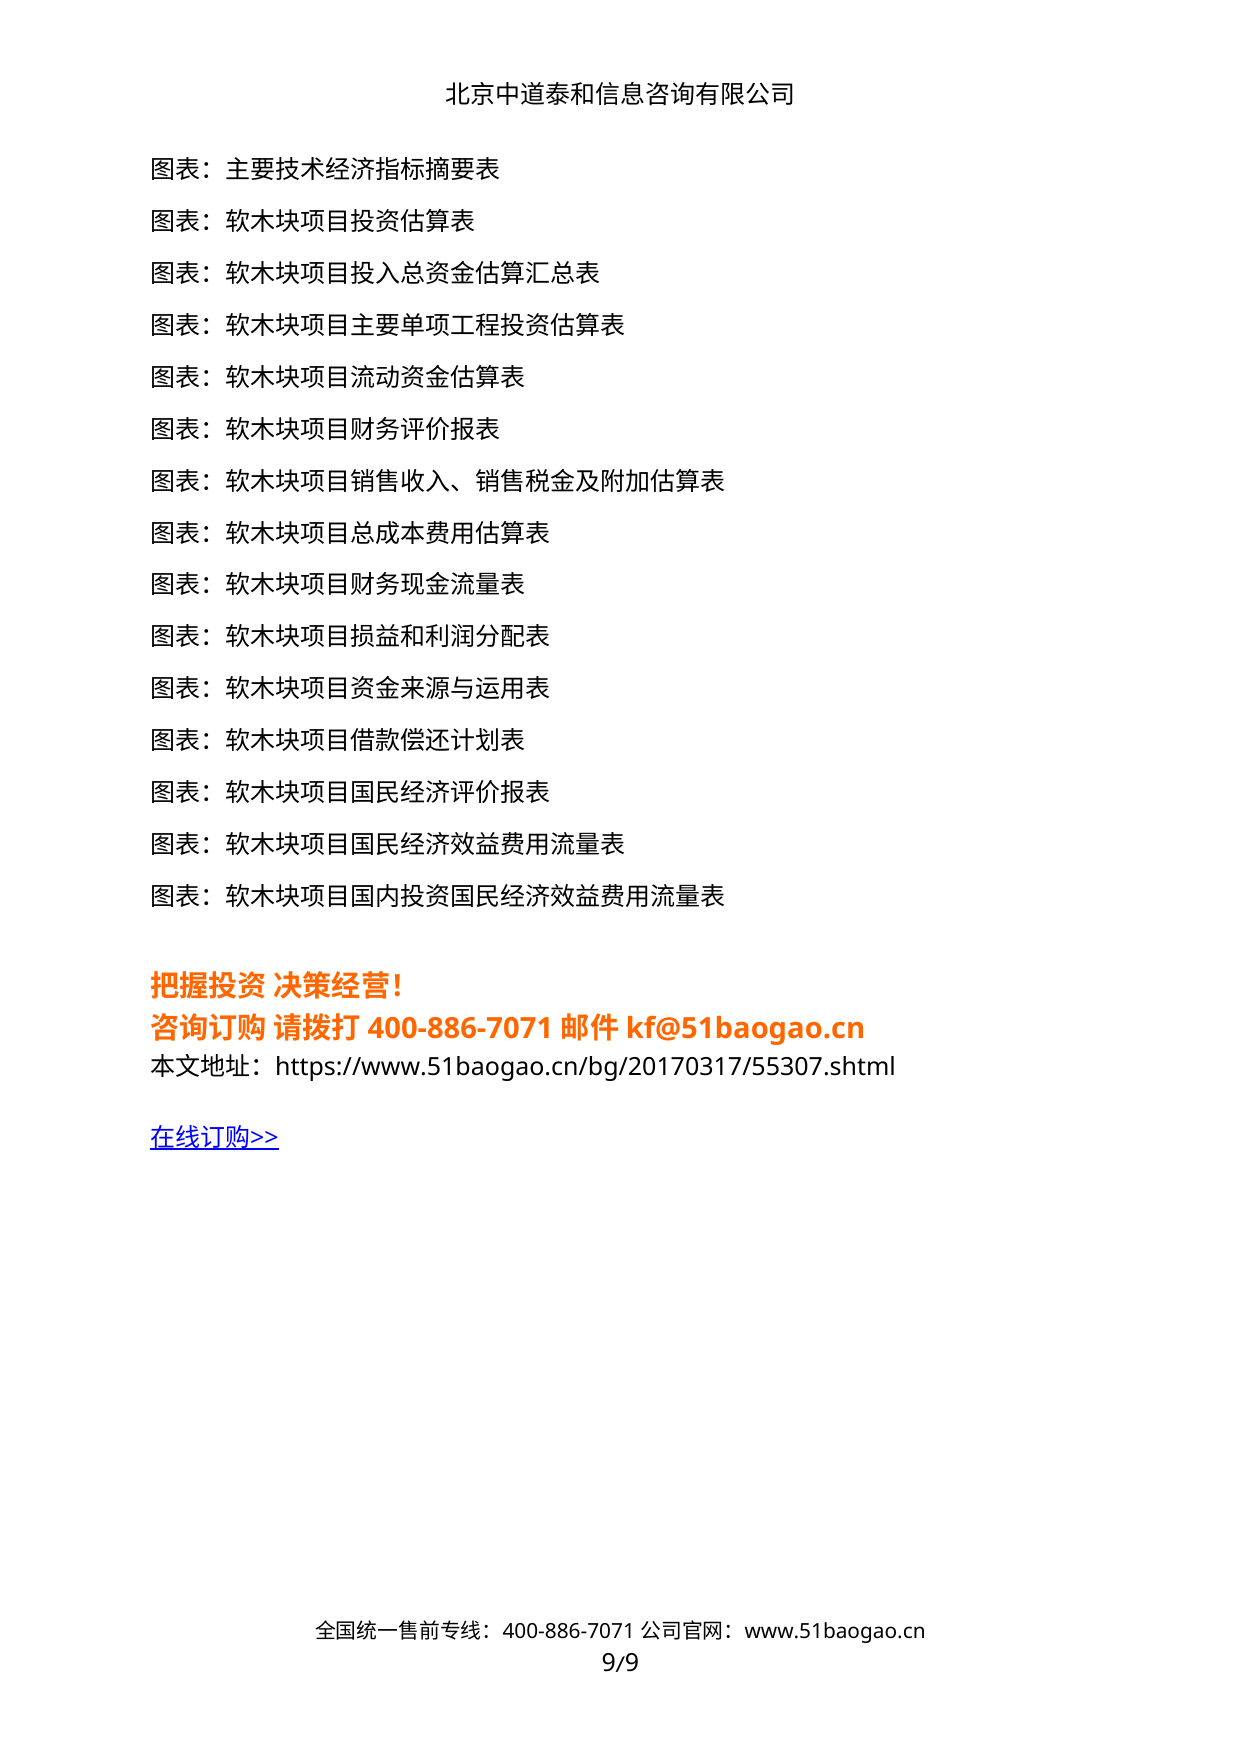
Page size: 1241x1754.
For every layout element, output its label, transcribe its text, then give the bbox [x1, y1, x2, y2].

text 图表：软木块项目借款偿还计划表 [150, 721, 1090, 757]
text 图表：软木块项目流动资金估算表 [150, 357, 1090, 394]
text 图表：软木块项目财务现金流量表 [150, 565, 1090, 601]
text 图表：软木块项目投资估算表 [150, 202, 1090, 238]
text 图表：软木块项目投入总资金估算汇总表 [150, 254, 1090, 290]
text 图表：主要技术经济指标摘要表 [150, 150, 1090, 186]
text 图表：软木块项目总成本费用估算表 [150, 513, 1090, 549]
text 在线订购>> [150, 1083, 1090, 1153]
text 图表：软木块项目国民经济评价报表 [150, 772, 1090, 809]
text 图表：软木块项目销售收入、销售税金及附加估算表 [150, 461, 1090, 497]
text 图表：软木块项目财务评价报表 [150, 409, 1090, 446]
text 把握投资 决策经营！咨询订购 请拨打 400-886-7071 邮件 kf@51baogao.cn本文地址：https://www.51baogao.cn/bg/20170317/55307.shtml [150, 928, 1090, 1083]
text 图表：软木块项目主要单项工程投资估算表 [150, 306, 1090, 342]
text 图表：软木块项目国内投资国民经济效益费用流量表 [150, 876, 1090, 912]
text 图表：软木块项目损益和利润分配表 [150, 617, 1090, 653]
text 图表：软木块项目国民经济效益费用流量表 [150, 824, 1090, 861]
text 图表：软木块项目资金来源与运用表 [150, 669, 1090, 705]
